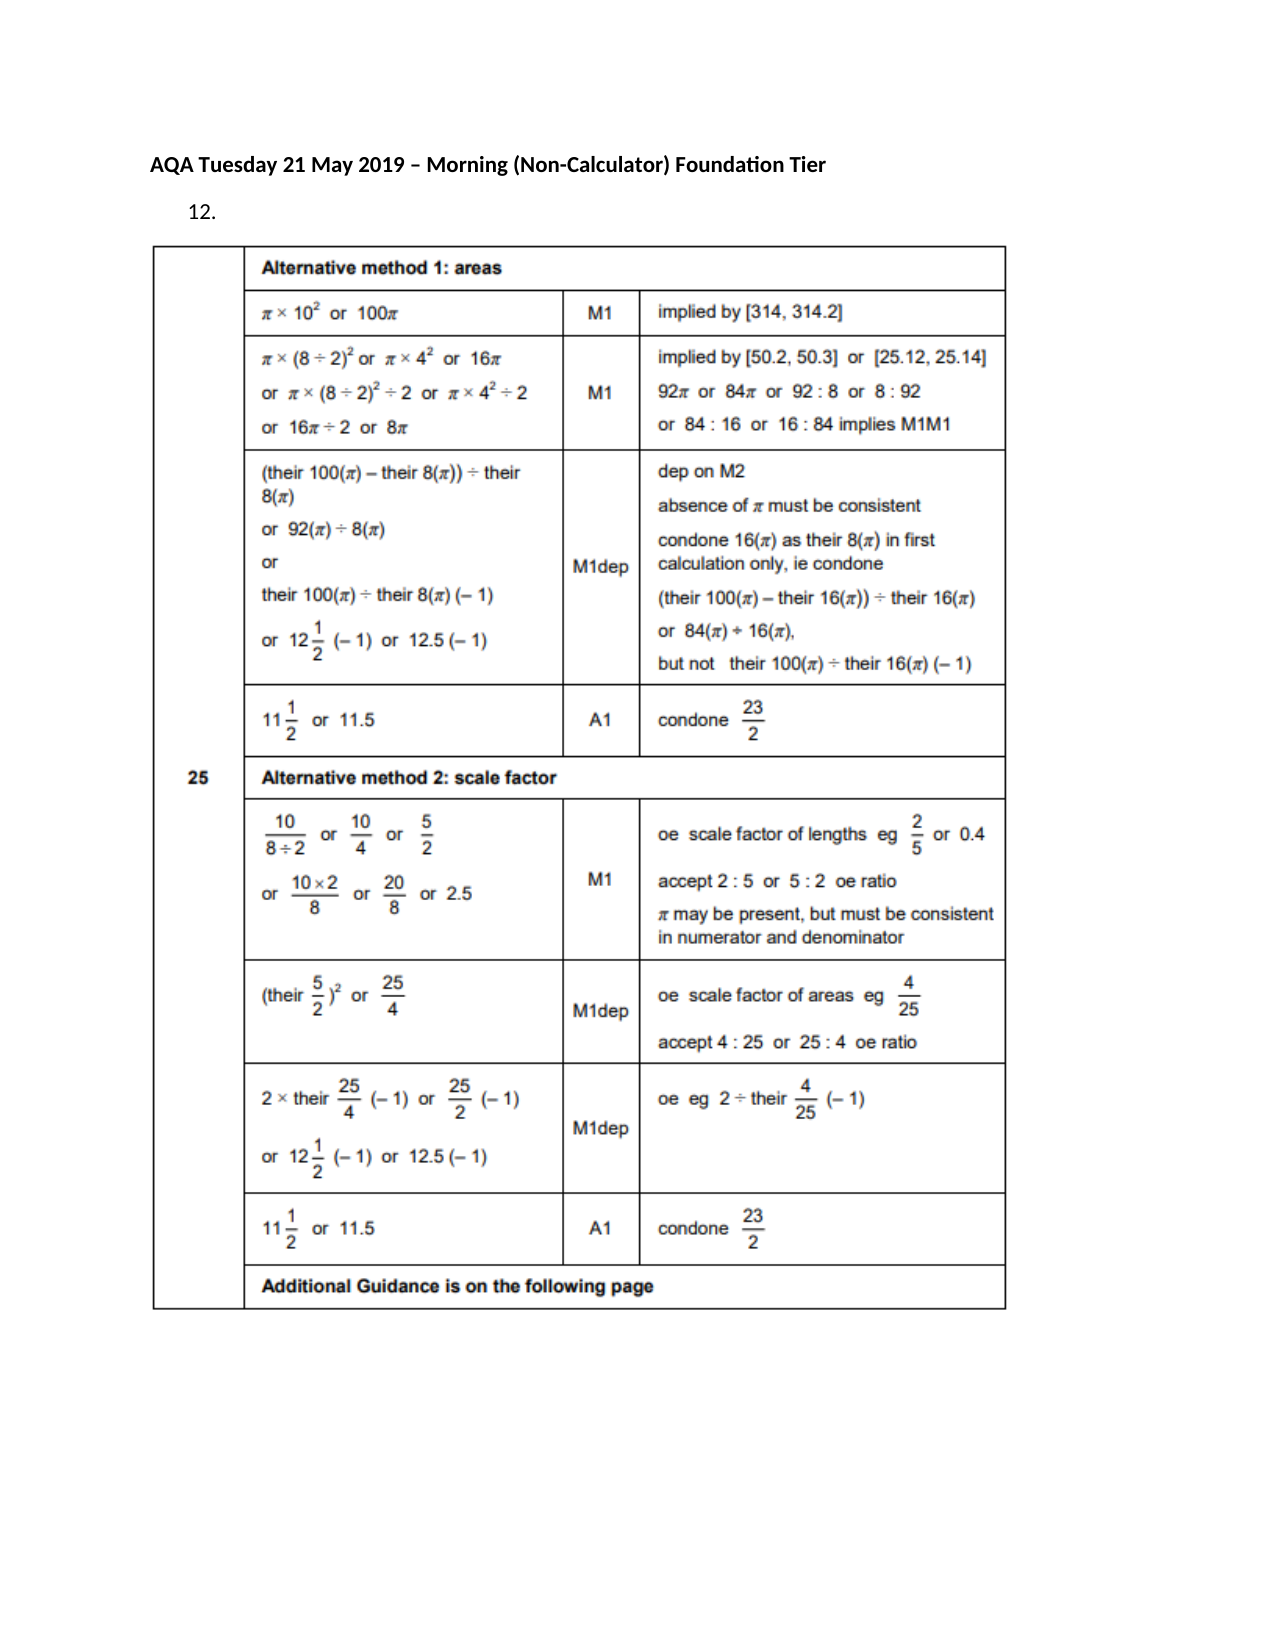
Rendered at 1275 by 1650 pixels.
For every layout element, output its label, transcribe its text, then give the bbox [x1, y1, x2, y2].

text AQA Tuesday 21 May 2019 – Morning (Non-Calculator) Foundation Tier [150, 150, 1125, 178]
picture [150, 243, 1008, 1313]
